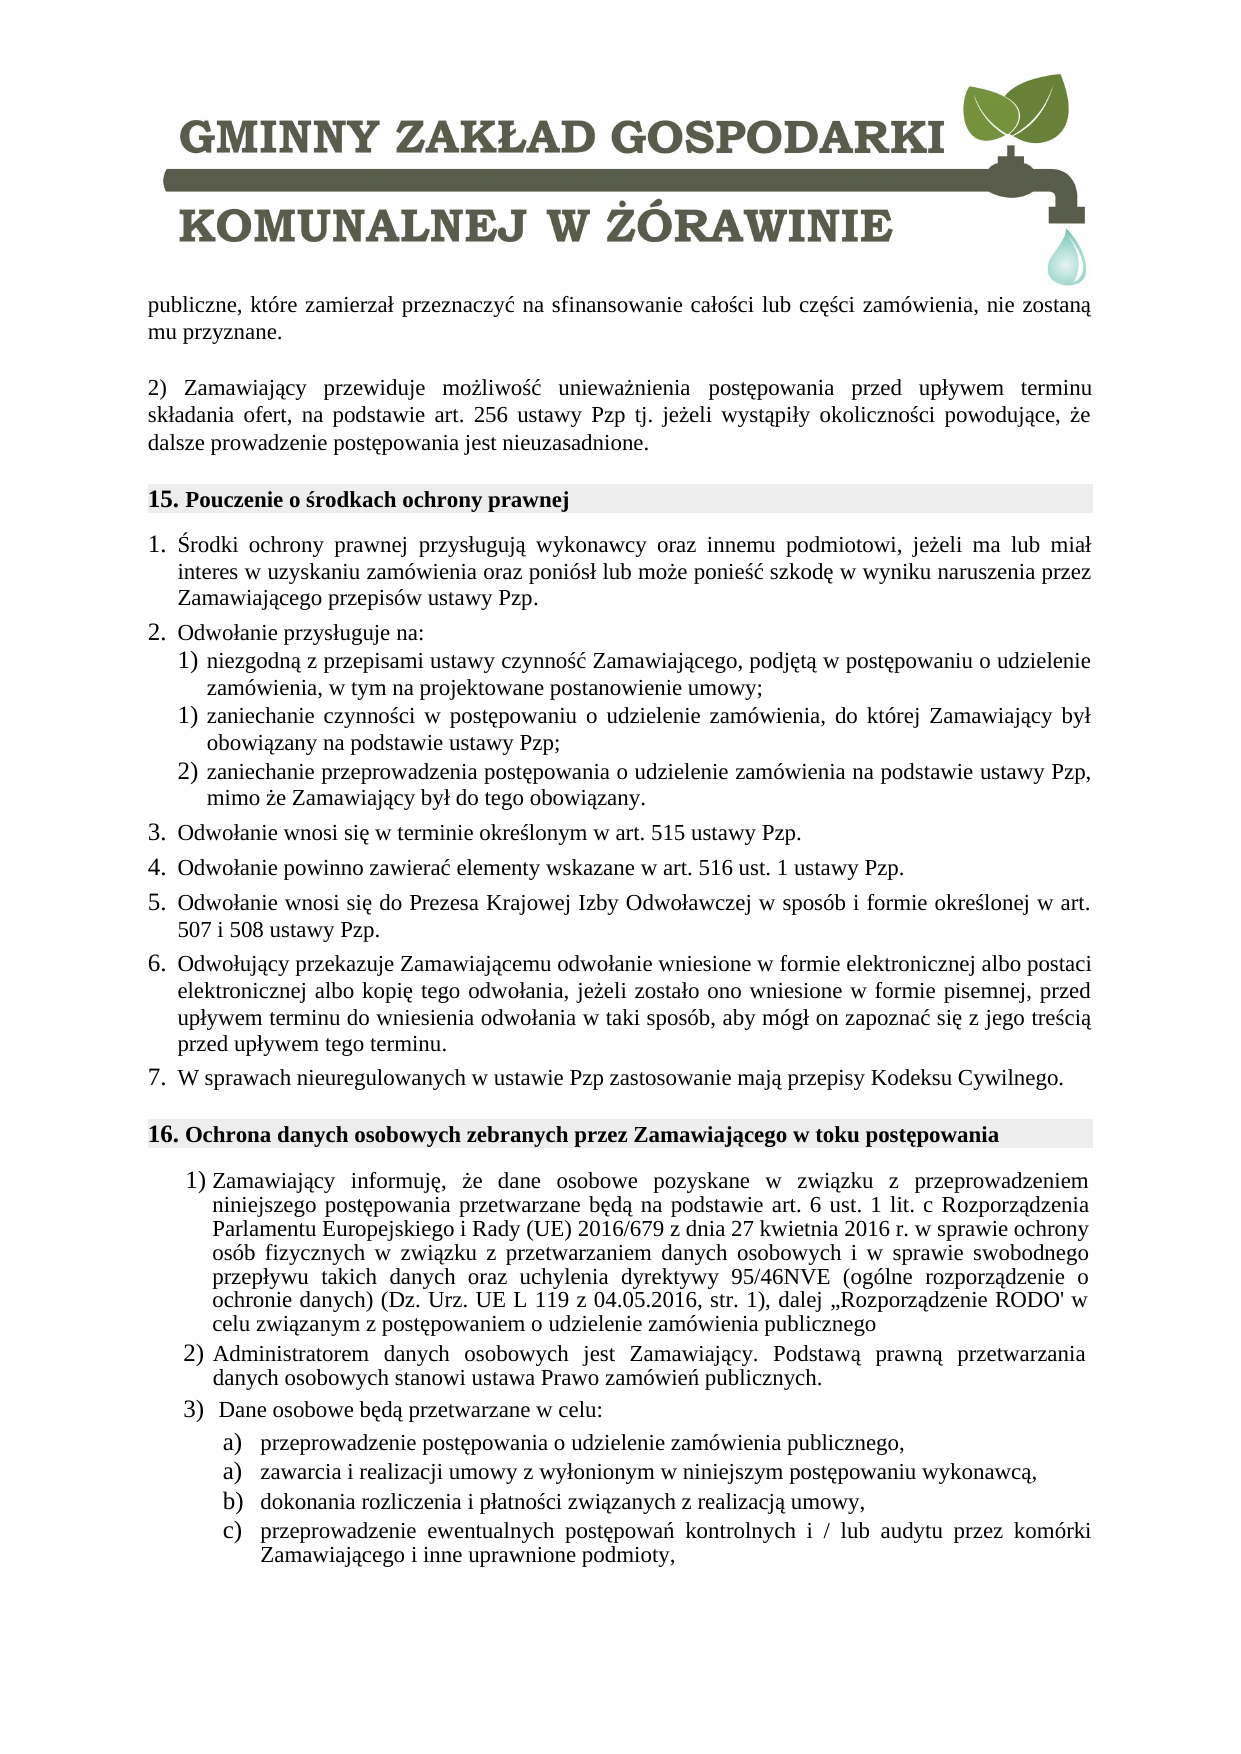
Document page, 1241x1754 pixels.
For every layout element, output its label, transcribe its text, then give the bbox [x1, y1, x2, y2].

list zaniechanie czynności w postępowaniu o udzielenie zamówienia, do której Zamawiający był obowiązany na podstawie ustawy Pzp; [177, 701, 1093, 756]
text 2) Zamawiający przewiduje możliwość unieważnienia postępowania przed upływem terminu składania ofert, na podstawie art. 256 ustawy Pzp tj. jeżeli wystąpiły okoliczności powodujące, że dalsze prowadzenie postępowania jest nieuzasadnione. [148, 373, 1093, 455]
list zaniechanie przeprowadzenia postępowania o udzielenie zamówienia na podstawie ustawy Pzp, mimo że Zamawiający był do tego obowiązany. [177, 756, 1093, 811]
list niezgodną z przepisami ustawy czynność Zamawiającego, podjętą w postępowaniu o udzielenie zamówienia, w tym na projektowane postanowienie umowy; [177, 646, 1093, 701]
list Administratorem danych osobowych jest Zamawiający. Podstawą prawną przetwarzania danych osobowych stanowi ustawa Prawo zamówień publicznych. [183, 1341, 1087, 1390]
list Pouczenie o środkach ochrony prawnej [148, 484, 1093, 513]
list przeprowadzenie ewentualnych postępowań kontrolnych i / lub audytu przez komórki Zamawiającego i inne uprawnione podmioty, [223, 1518, 1093, 1567]
list Środki ochrony prawnej przysługują wykonawcy oraz innemu podmiotowi, jeżeli ma lub miał interes w uzyskaniu zamówienia oraz poniósł lub może ponieść szkodę w wyniku naruszenia przez Zamawiającego przepisów ustawy Pzp. [148, 529, 1093, 611]
list dokonania rozliczenia i płatności związanych z realizacją umowy, [223, 1488, 1093, 1514]
list Odwołujący przekazuje Zamawiającemu odwołanie wniesione w formie elektronicznej albo postaci elektronicznej albo kopię tego odwołania, jeżeli zostało ono wniesione w formie pisemnej, przed upływem terminu do wniesienia odwołania w taki sposób, aby mógł on zapoznać się z jego treścią przed upływem tego terminu. [148, 948, 1093, 1056]
list Odwołanie przysługuje na: [148, 617, 1093, 646]
list przeprowadzenie postępowania o udzielenie zamówienia publicznego, [223, 1429, 1093, 1455]
list Dane osobowe będą przetwarzane w celu: [183, 1397, 1087, 1423]
list Odwołanie wnosi się do Prezesa Krajowej Izby Odwoławczej w sposób i formie określonej w art. 507 i 508 ustawy Pzp. [148, 887, 1093, 942]
list Ochrona danych osobowych zebranych przez Zamawiającego w toku postępowania [148, 1119, 1093, 1148]
list zawarcia i realizacji umowy z wyłonionym w niniejszym postępowaniu wykonawcą, [223, 1459, 1093, 1485]
picture [147, 73, 1093, 291]
list Zamawiający informuję, że dane osobowe pozyskane w związku z przeprowadzeniem niniejszego postępowania przetwarzane będą na podstawie art. 6 ust. 1 lit. c Rozporządzenia Parlamentu Europejskiego i Rady (UE) 2016/679 z dnia 27 kwietnia 2016 r. w sprawie ochrony osób fizycznych w związku z przetwarzaniem danych osobowych i w sprawie swobodnego przepływu takich danych oraz uchylenia dyrektywy 95/46NVE (ogólne rozporządzenie o ochronie danych) (Dz. Urz. UE L 119 z 04.05.2016, str. 1), dalej „Rozporządzenie RODO' w celu związanym z postępowaniem o udzielenie zamówienia publicznego [185, 1168, 1090, 1337]
list W sprawach nieuregulowanych w ustawie Pzp zastosowanie mają przepisy Kodeksu Cywilnego. [148, 1062, 1093, 1091]
list Odwołanie powinno zawierać elementy wskazane w art. 516 ust. 1 ustawy Pzp. [148, 852, 1093, 881]
list Odwołanie wnosi się w terminie określonym w art. 515 ustawy Pzp. [148, 817, 1093, 846]
